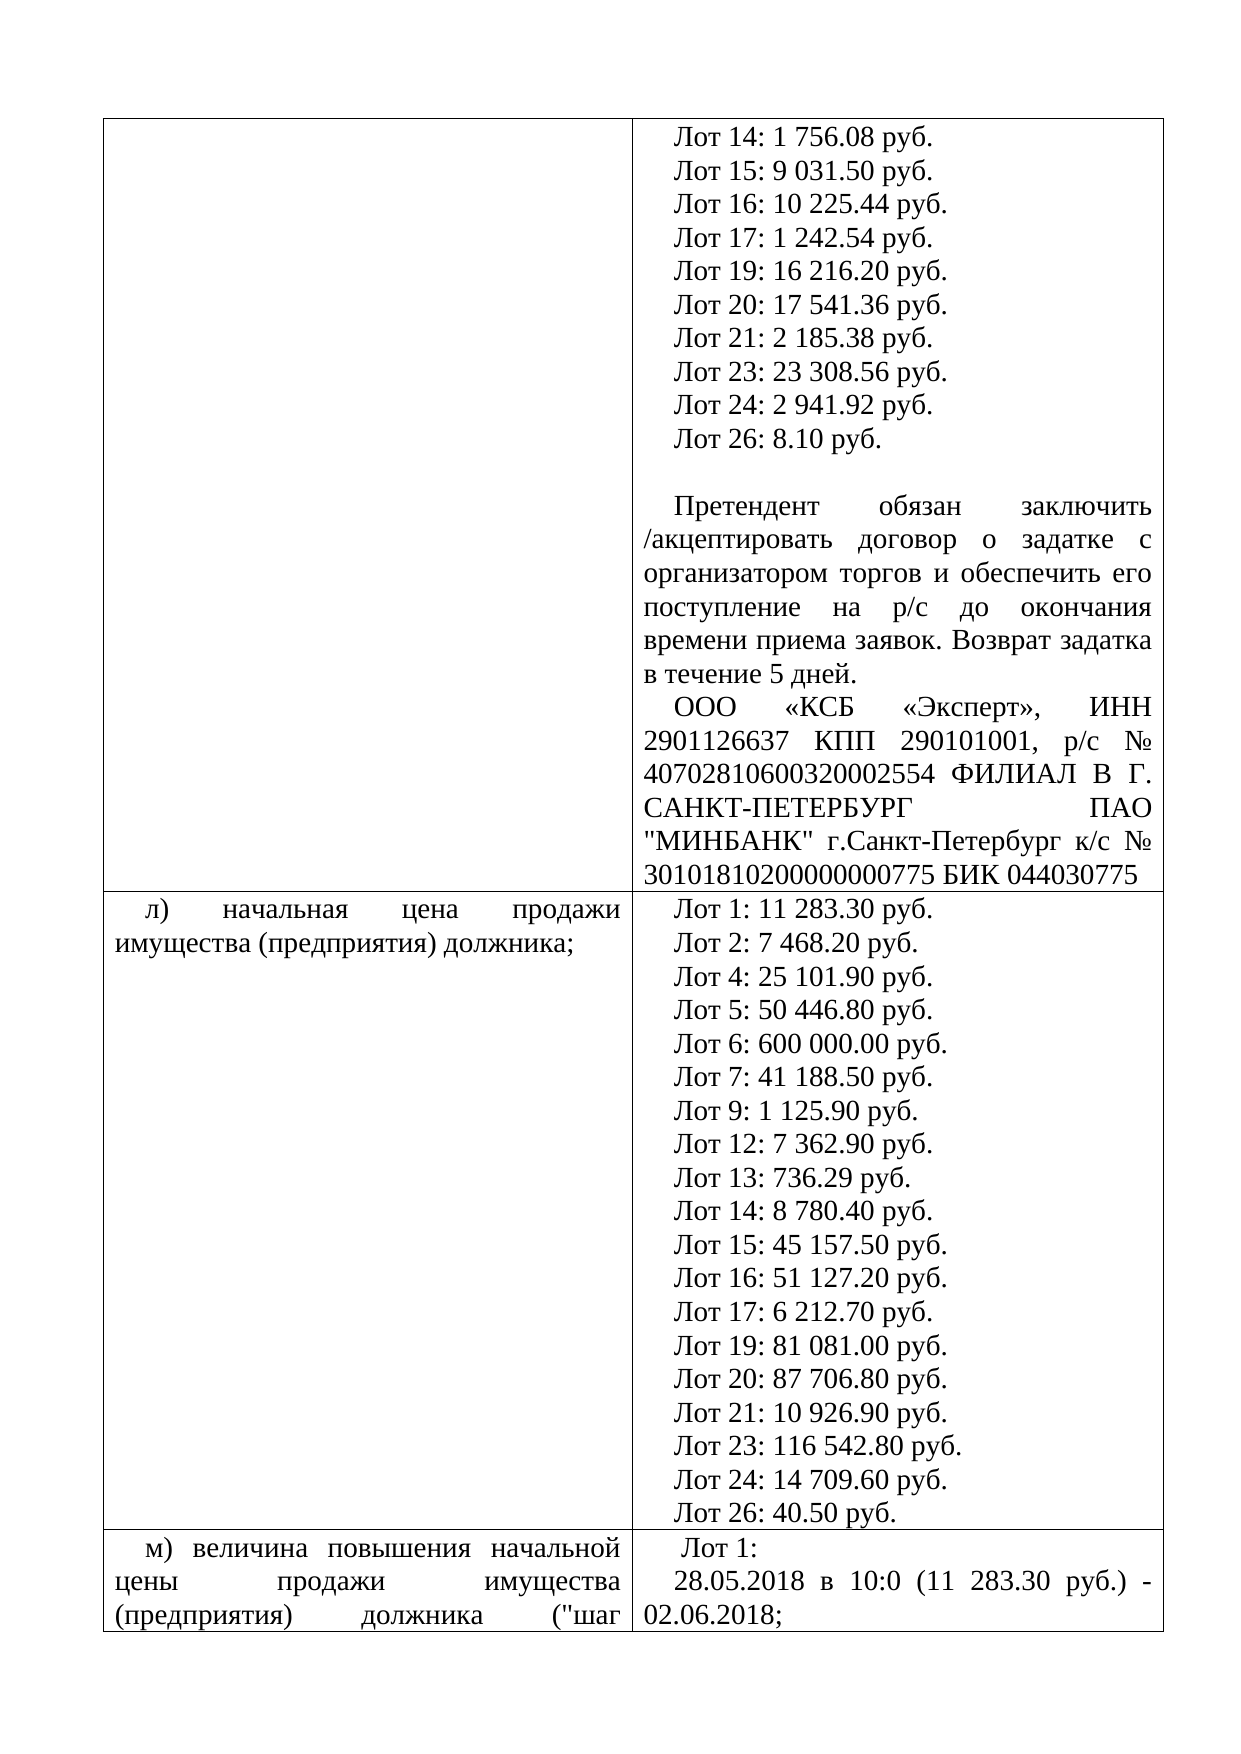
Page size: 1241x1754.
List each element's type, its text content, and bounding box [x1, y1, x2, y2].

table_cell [633, 119, 1163, 891]
table_cell Лот 1: 11 283.30 руб. Лот 2: 7 468.20 руб. Лот 4: 25 101.90 руб. Лот 5: 50 446.80 руб. Лот 6: 600 000.00 руб. Лот 7: 41 188.50 руб. Лот 9: 1 125.90 руб. Лот 12: 7 362.90 руб. Лот 13: 736.29 руб. Лот 14: 8 780.40 руб. Лот 15: 45 157.50 руб. Лот 16: 51 127.20 руб. Лот 17: 6 212.70 руб. Лот 19: 81 081.00 руб. Лот 20: 87 706.80 руб. Лот 21: 10 926.90 руб. Лот 23: 116 542.80 руб. Лот 24: 14 709.60 руб. Лот 26: 40.50 руб. [633, 892, 1163, 1529]
table_cell л) начальная цена продажи имущества (предприятия) должника; [104, 892, 632, 1529]
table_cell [104, 1530, 632, 1631]
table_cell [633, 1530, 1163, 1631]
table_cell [104, 119, 632, 891]
